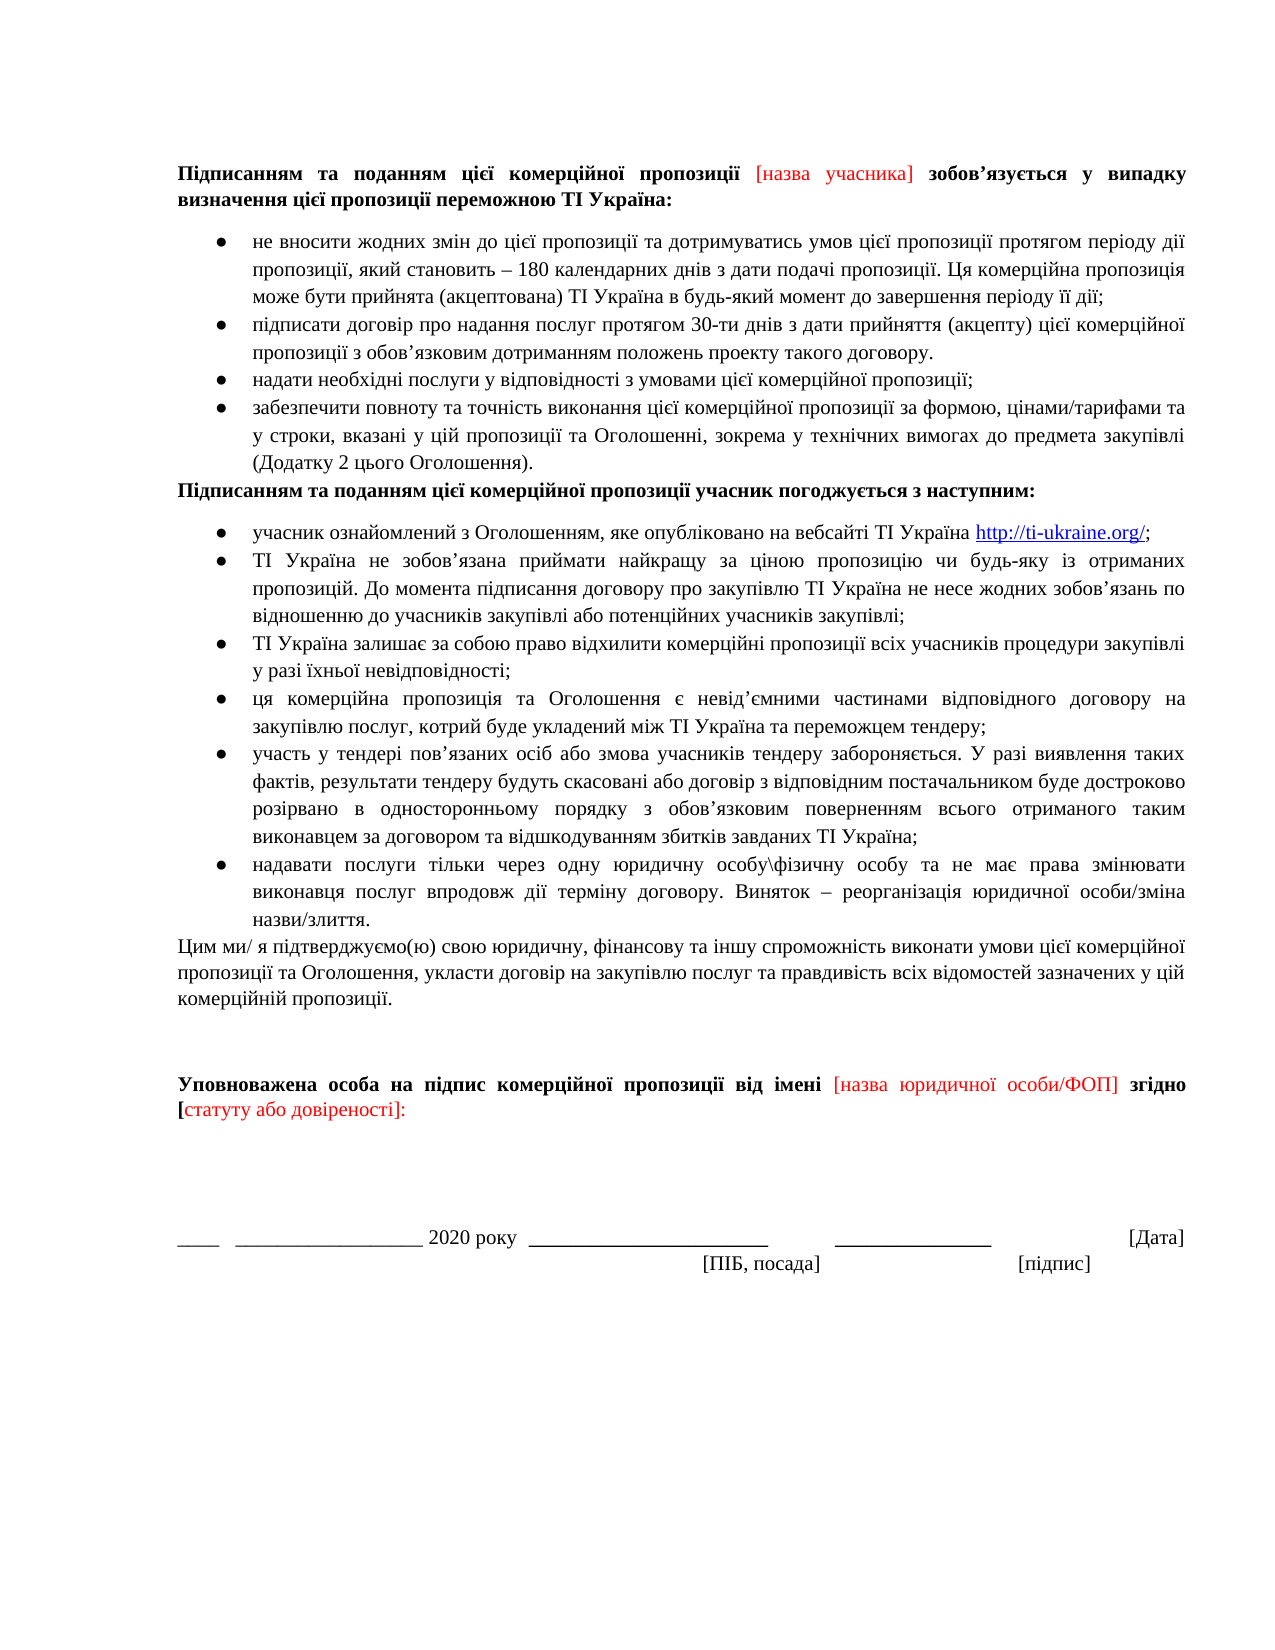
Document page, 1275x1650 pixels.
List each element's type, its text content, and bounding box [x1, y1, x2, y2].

list надати необхідні послуги у відповідності з умовами цієї комерційної пропозиції; [215, 367, 1186, 391]
list TI Україна не зобов’язана приймати найкращу за ціною пропозицію чи будь-яку із отриманих пропозицій. До момента підписання договору про закупівлю TI Україна не несе жодних зобов’язань по відношенню до учасників закупівлі або потенційних учасників закупівлі; [215, 548, 1186, 627]
text Підписанням та поданням цієї комерційної пропозиції [назва учасника] зобов’язується у випадку визначення цієї пропозиції переможною TI Україна: [177, 161, 1186, 211]
text ____ __________________ 2020 року _______________________ _______________ [Дата] [ПІБ, посада] [підпис] [177, 1225, 1186, 1275]
list забезпечити повноту та точність виконання цієї комерційної пропозиції за формою, цінами/тарифами та у строки, вказані у цій пропозиції та Оголошенні, зокрема у технічних вимогах до предмета закупівлі (Додатку 2 цього Оголошення). [215, 395, 1186, 474]
text Підписанням та поданням цієї комерційної пропозиції учасник погоджується з наступним: [177, 478, 1186, 502]
list ця комерційна пропозиція та Оголошення є невід’ємними частинами відповідного договору на закупівлю послуг, котрий буде укладений між TI Україна та переможцем тендеру; [215, 686, 1186, 738]
list надавати послуги тільки через одну юридичну особу\фізичну особу та не має права змінювати виконавця послуг впродовж дії терміну договору. Виняток – реорганізація юридичної особи/зміна назви/злиття. [215, 852, 1186, 931]
list не вносити жодних змін до цієї пропозиції та дотримуватись умов цієї пропозиції протягом періоду дії пропозиції, який становить – 180 календарних днів з дати подачі пропозиції. Ця комерційна пропозиція може бути прийнята (акцептована) TI Україна в будь-який момент до завершення періоду її дії; [215, 229, 1186, 308]
text Уповноважена особа на підпис комерційної пропозиції від імені [назва юридичної особи/ФОП] згідно [статуту або довіреності]: [177, 1071, 1186, 1121]
list учасник ознайомлений з Оголошенням, яке опубліковано на вебсайті TI Україна http://ti-ukraine.org/; [215, 520, 1186, 544]
list участь у тендері пов’язаних осіб або змова учасників тендеру забороняється. У разі виявлення таких фактів, результати тендеру будуть скасовані або договір з відповідним постачальником буде достроково розірвано в односторонньому порядку з обов’язковим поверненням всього отриманого таким виконавцем за договором та відшкодуванням збитків завданих TI Україна; [215, 741, 1186, 848]
text Цим ми/ я підтверджуємо(ю) свою юридичну, фінансову та іншу спроможність виконати умови цієї комерційної пропозиції та Оголошення, укласти договір на закупівлю послуг та правдивість всіх відомостей зазначених у цій комерційній пропозиції. [177, 934, 1186, 1010]
list TI Україна залишає за собою право відхилити комерційні пропозиції всіх учасників процедури закупівлі у разі їхньої невідповідності; [215, 631, 1186, 682]
list підписати договір про надання послуг протягом 30-ти днів з дати прийняття (акцепту) цієї комерційної пропозиції з обов’язковим дотриманням положень проекту такого договору. [215, 312, 1186, 364]
